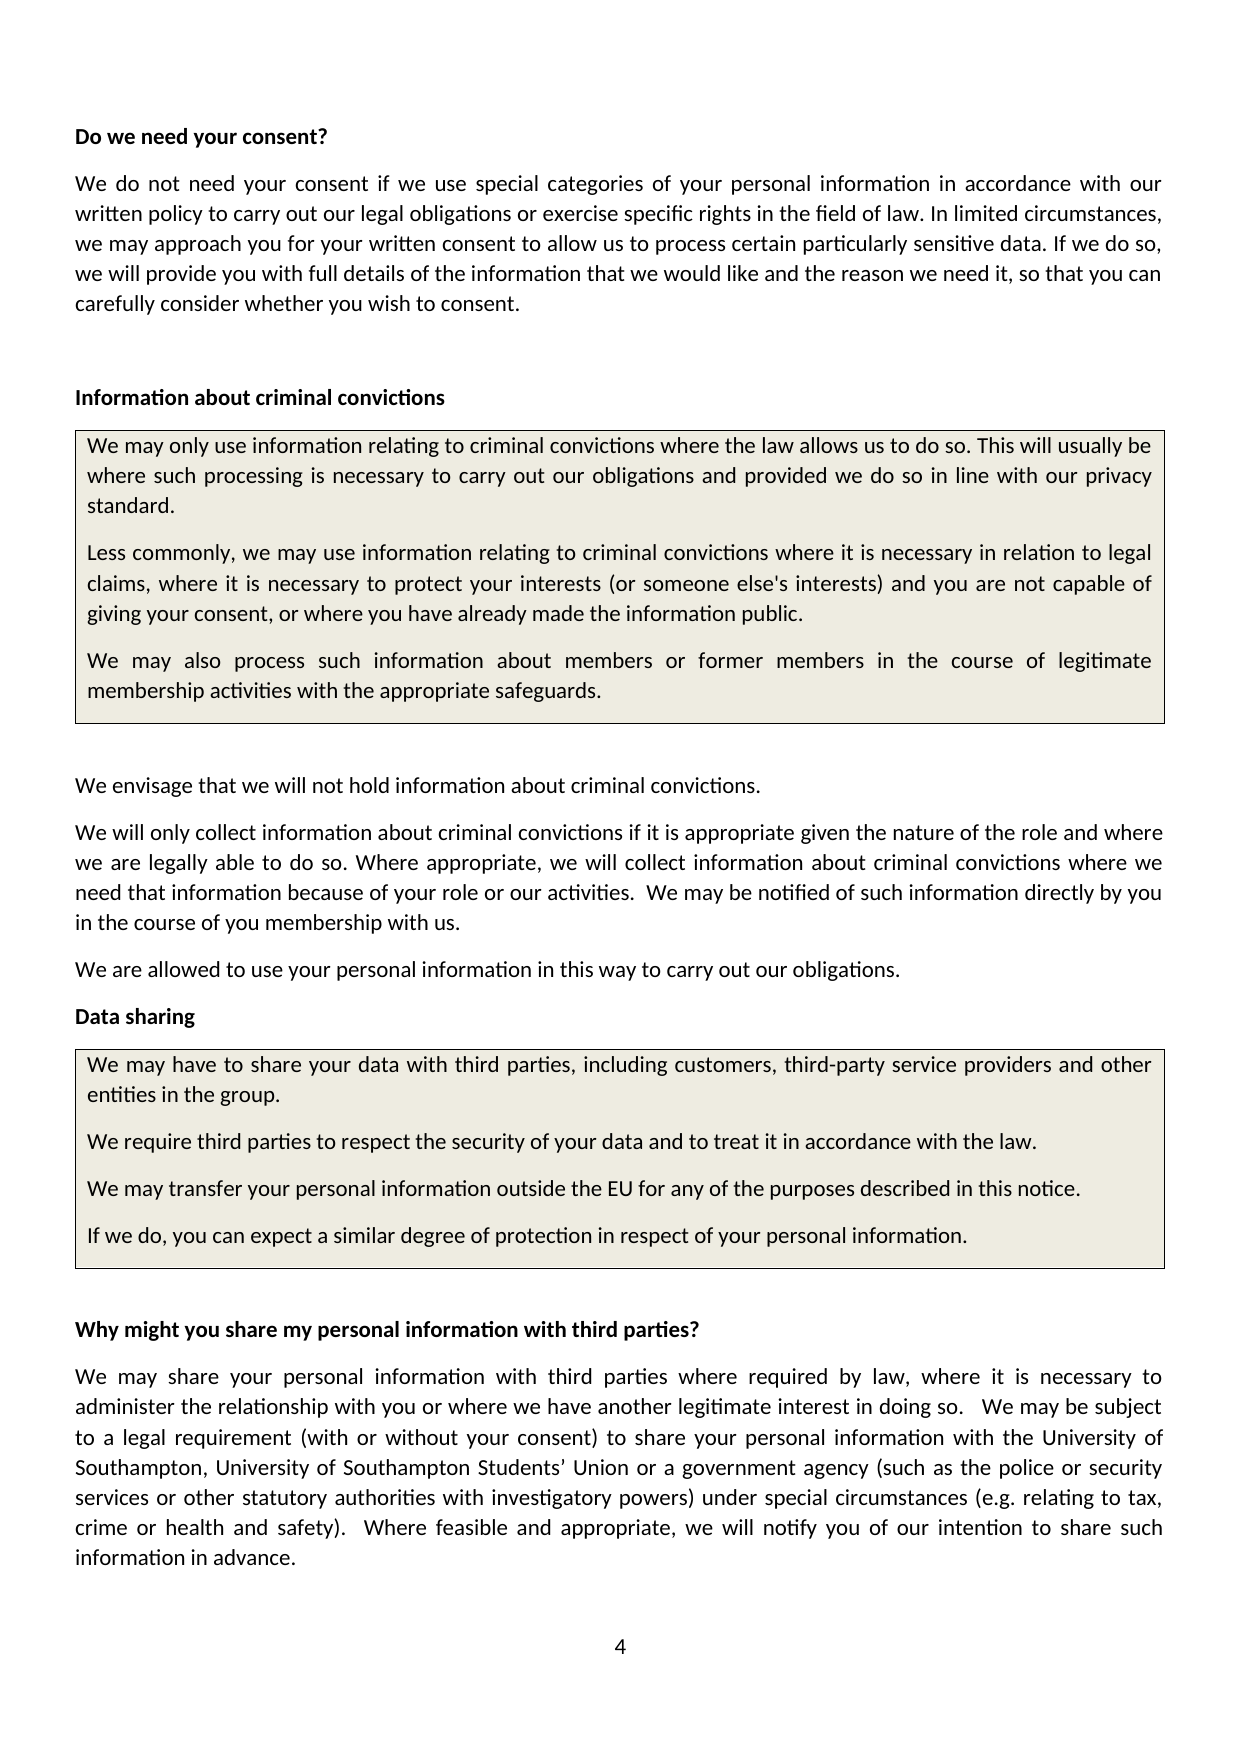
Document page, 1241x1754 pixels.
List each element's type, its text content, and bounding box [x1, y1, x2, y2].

text Why might you share my personal information with third parties? [75, 1315, 1165, 1343]
table_header We may have to share your data with third parties, including customers, third-party service providers and other entities in the group. We require third parties to respect the security of your data and to treat it in accordance with the law. We may transfer your personal information outside the EU for any of the purposes described in this notice. If we do, you can expect a similar degree of protection in respect of your personal information. [76, 1050, 1164, 1267]
text We do not need your consent if we use special categories of your personal information in accordance with our written policy to carry out our legal obligations or exercise specific rights in the field of law. In limited circumstances, we may approach you for your written consent to allow us to process certain particularly sensitive data. If we do so, we will provide you with full details of the information that we would like and the reason we need it, so that you can carefully consider whether you wish to consent. [75, 169, 1165, 318]
text We may share your personal information with third parties where required by law, where it is necessary to administer the relationship with you or where we have another legitimate interest in doing so. We may be subject to a legal requirement (with or without your consent) to share your personal information with the University of Southampton, University of Southampton Students’ Union or a government agency (such as the police or security services or other statutory authorities with investigatory powers) under special circumstances (e.g. relating to tax, crime or health and safety). Where feasible and appropriate, we will notify you of our intention to share such information in advance. [75, 1362, 1165, 1572]
text We will only collect information about criminal convictions if it is appropriate given the nature of the role and where we are legally able to do so. Where appropriate, we will collect information about criminal convictions where we need that information because of your role or our activities. We may be notified of such information directly by you in the course of you membership with us. [75, 818, 1165, 936]
text Do we need your consent? [75, 122, 1165, 150]
text Data sharing [75, 1002, 1165, 1030]
text Information about criminal convictions [75, 383, 1165, 411]
table_header We may only use information relating to criminal convictions where the law allows us to do so. This will usually be where such processing is necessary to carry out our obligations and provided we do so in line with our privacy standard. Less commonly, we may use information relating to criminal convictions where it is necessary in relation to legal claims, where it is necessary to protect your interests (or someone else's interests) and you are not capable of giving your consent, or where you have already made the information public. We may also process such information about members or former members in the course of legitimate membership activities with the appropriate safeguards. [76, 431, 1164, 723]
text We envisage that we will not hold information about criminal convictions. [75, 771, 1165, 799]
text We are allowed to use your personal information in this way to carry out our obligations. [75, 955, 1165, 983]
